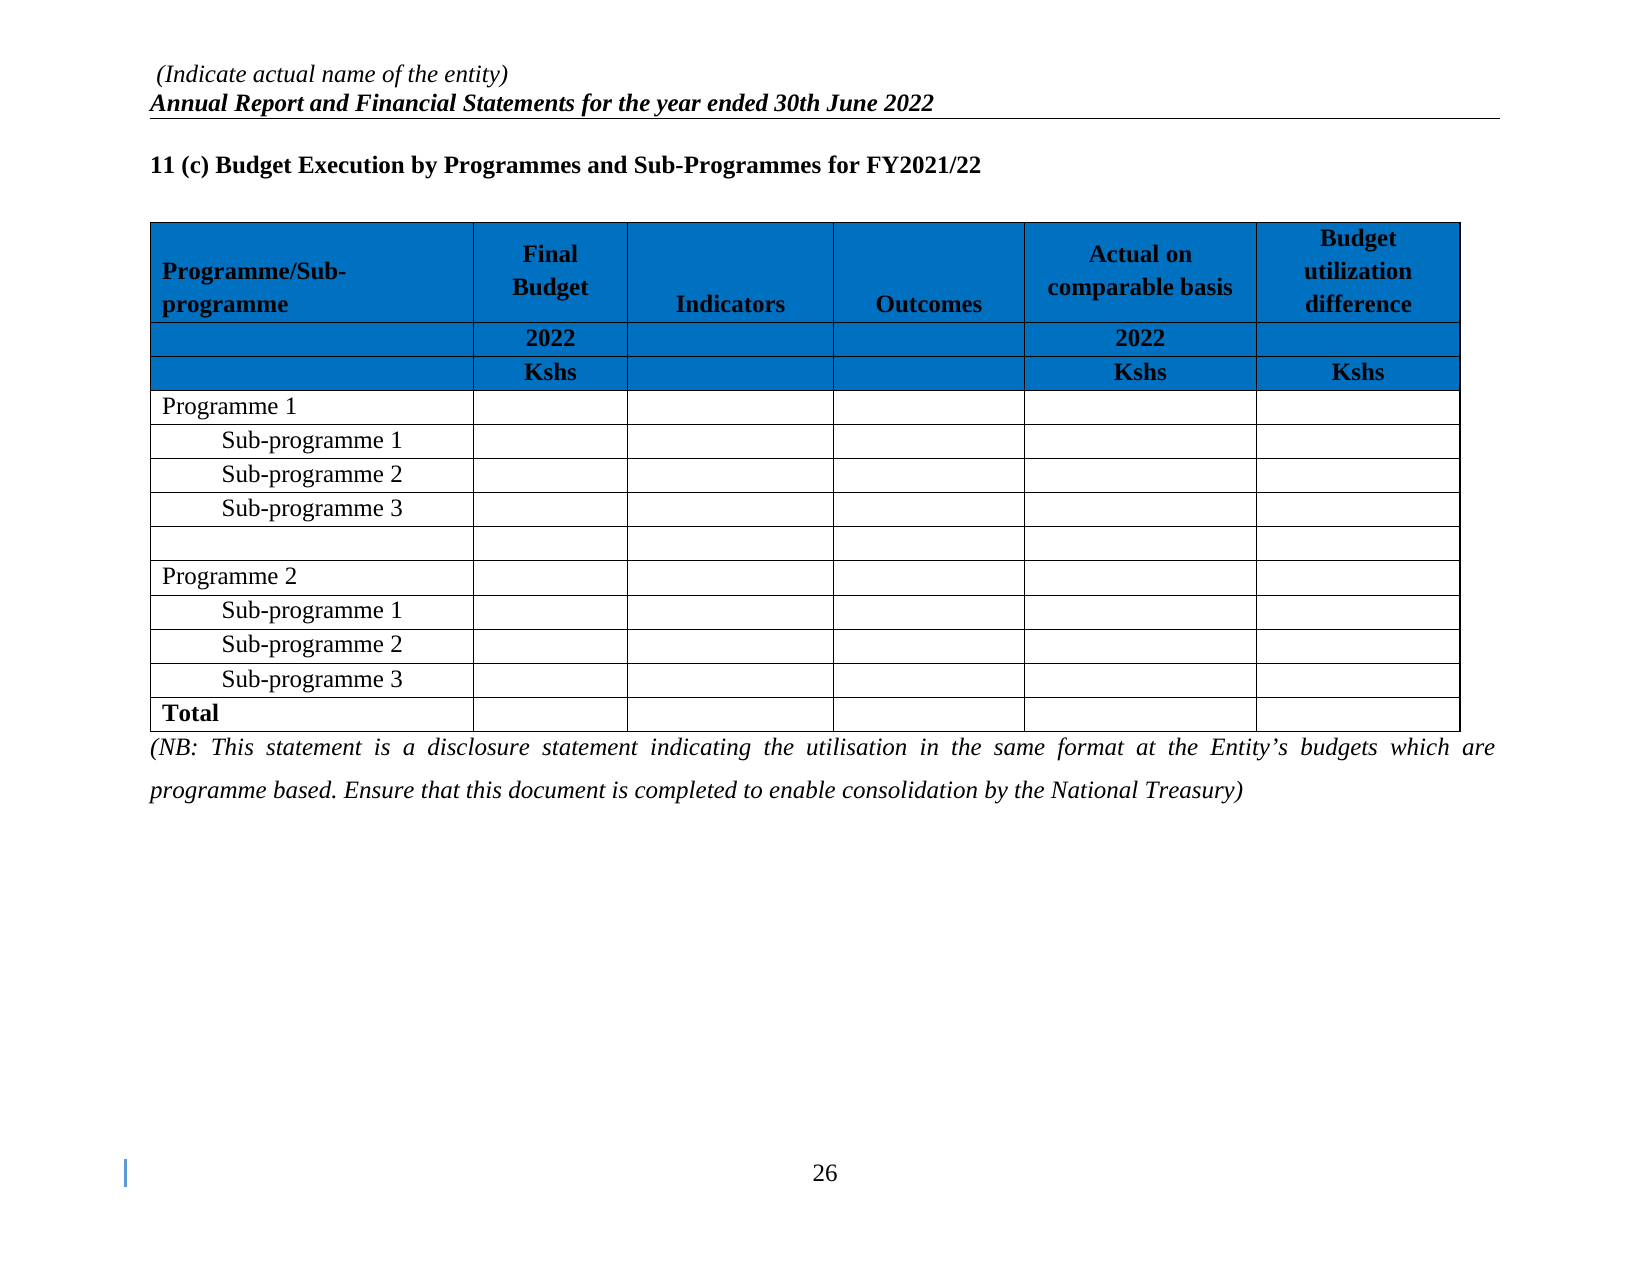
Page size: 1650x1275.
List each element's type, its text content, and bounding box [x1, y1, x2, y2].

table_cell [474, 630, 627, 663]
table_cell Sub-programme 1 [151, 596, 473, 628]
table_cell Sub-programme 3 [151, 664, 473, 697]
table_cell [1025, 493, 1256, 526]
table_cell [1025, 698, 1256, 731]
table_cell [834, 664, 1024, 697]
table_cell [628, 596, 833, 628]
table_cell Programme 2 [151, 561, 473, 594]
table_cell [628, 698, 833, 731]
table_cell [1025, 561, 1256, 594]
table_cell [834, 425, 1024, 458]
table_cell [834, 527, 1024, 560]
table_cell [628, 664, 833, 697]
table_cell [1025, 527, 1256, 560]
table_cell [151, 357, 473, 390]
table_cell [1257, 664, 1459, 697]
table_cell Sub-programme 2 [151, 630, 473, 663]
table_cell [628, 630, 833, 663]
table_header Final Budget [474, 223, 627, 322]
table_cell [628, 391, 833, 424]
table_cell [628, 459, 833, 492]
table_cell [151, 323, 473, 356]
table_cell [628, 561, 833, 594]
table_cell [628, 425, 833, 458]
table_cell Kshs [1257, 357, 1459, 390]
table_cell [474, 425, 627, 458]
table_cell [834, 698, 1024, 731]
table_cell [1257, 527, 1459, 560]
table_cell [151, 527, 473, 560]
table_cell [474, 664, 627, 697]
table_cell Kshs [474, 357, 627, 390]
table_cell [628, 493, 833, 526]
table_cell Programme 1 [151, 391, 473, 424]
table_cell [1257, 698, 1459, 731]
table_cell [1025, 596, 1256, 628]
table_cell [1257, 630, 1459, 663]
table_cell [1025, 391, 1256, 424]
text 11 (c) Budget Execution by Programmes and Sub-Programmes for FY2021/22 [150, 150, 1500, 179]
table_cell Total [151, 698, 473, 731]
table_cell [1025, 630, 1256, 663]
table_cell [474, 596, 627, 628]
table_cell Sub-programme 2 [151, 459, 473, 492]
table_cell [628, 323, 833, 356]
table_header Outcomes [834, 223, 1024, 322]
table_cell [474, 561, 627, 594]
table_cell [1257, 596, 1459, 628]
table_cell [474, 391, 627, 424]
table_cell [474, 527, 627, 560]
text (NB: This statement is a disclosure statement indicating the utilisation in the same format at the Entity’s budgets which are programme based. Ensure that this document is completed to enable consolidation by the National Treasury) [150, 732, 1500, 804]
table_cell [1257, 459, 1459, 492]
table_cell [834, 493, 1024, 526]
table_cell [1257, 323, 1459, 356]
table_header Actual on comparable basis [1025, 223, 1256, 322]
table_cell [1025, 664, 1256, 697]
table_cell [474, 459, 627, 492]
table_header Budget utilization difference [1257, 223, 1459, 322]
table_cell [834, 323, 1024, 356]
table_cell [1257, 391, 1459, 424]
table_cell [1257, 561, 1459, 594]
table_cell [834, 391, 1024, 424]
table_cell [628, 357, 833, 390]
table_cell [1257, 493, 1459, 526]
table_cell Sub-programme 3 [151, 493, 473, 526]
table_cell 2022 [474, 323, 627, 356]
table_cell [628, 527, 833, 560]
table_cell [474, 698, 627, 731]
table_header Indicators [628, 223, 833, 322]
table_cell [834, 561, 1024, 594]
table_header Programme/Sub-programme [151, 223, 473, 322]
table_cell [834, 596, 1024, 628]
table_cell Kshs [1025, 357, 1256, 390]
table_cell [1025, 425, 1256, 458]
table_cell Sub-programme 1 [151, 425, 473, 458]
table_cell [834, 630, 1024, 663]
table_cell [1025, 459, 1256, 492]
table_cell [834, 357, 1024, 390]
table_cell [1257, 425, 1459, 458]
table_cell [474, 493, 627, 526]
table_cell 2022 [1025, 323, 1256, 356]
table_cell [834, 459, 1024, 492]
